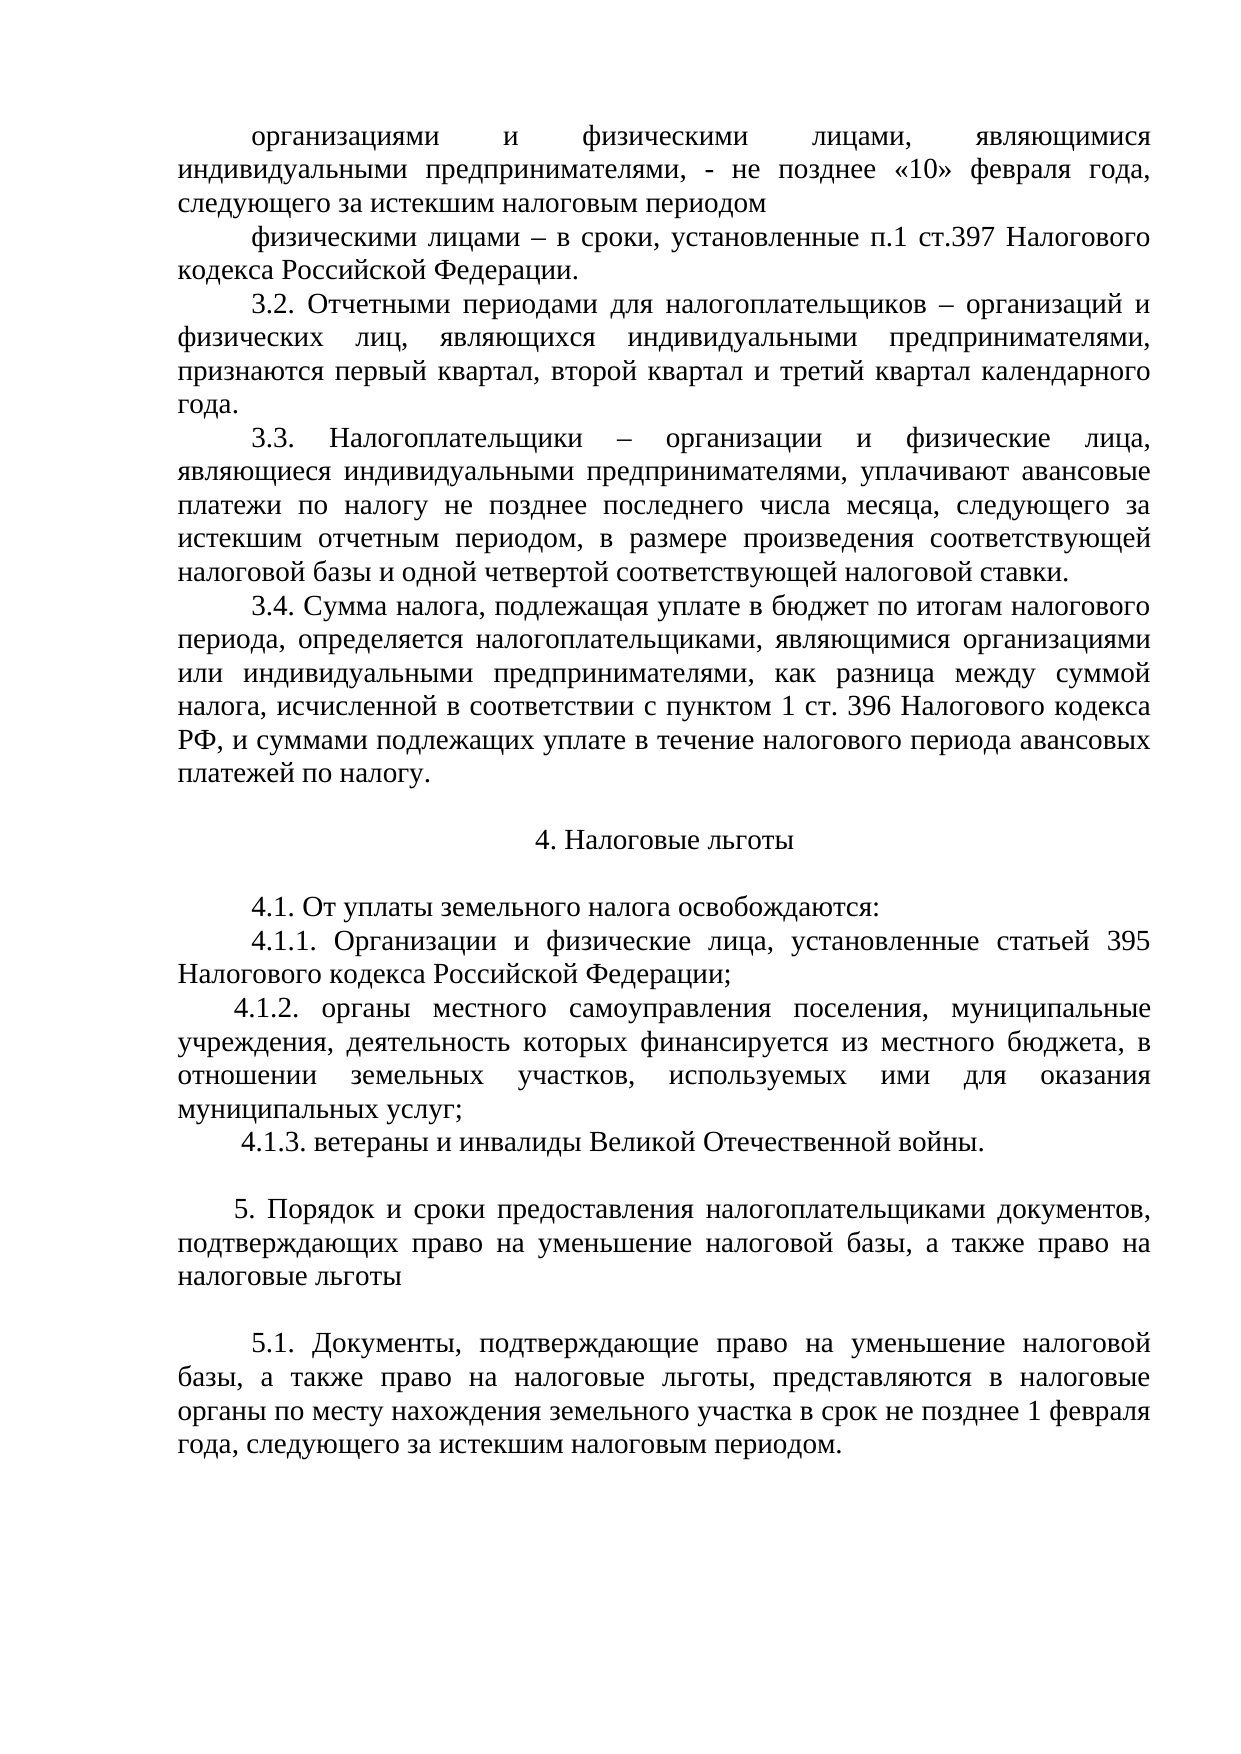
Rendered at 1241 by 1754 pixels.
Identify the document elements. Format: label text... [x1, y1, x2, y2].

text 3.2. Отчетными периодами для налогоплательщиков – организаций и физических лиц, являющихся индивидуальными предпринимателями, признаются первый квартал, второй квартал и третий квартал календарного года. [177, 286, 1152, 420]
text 5.1. Документы, подтверждающие право на уменьшение налоговой базы, а также право на налоговые льготы, представляются в налоговые органы по месту нахождения земельного участка в срок не позднее 1 февраля года, следующего за истекшим налоговым периодом. [177, 1326, 1152, 1460]
text 4.1.1. Организации и физические лица, установленные статьей 395 Налогового кодекса Российской Федерации; [177, 923, 1152, 990]
text 4.1.3. ветераны и инвалиды Великой Отечественной войны. [177, 1124, 1152, 1158]
text организациями и физическими лицами, являющимися индивидуальными предпринимателями, - не позднее «10» февраля года, следующего за истекшим налоговым периодом [177, 118, 1152, 219]
text 4.1. От уплаты земельного налога освобождаются: [177, 889, 1152, 923]
text 4.1.2. органы местного самоуправления поселения, муниципальные учреждения, деятельность которых финансируется из местного бюджета, в отношении земельных участков, используемых ими для оказания муниципальных услуг; [177, 990, 1152, 1124]
text 3.4. Сумма налога, подлежащая уплате в бюджет по итогам налогового периода, определяется налогоплательщиками, являющимися организациями или индивидуальными предпринимателями, как разница между суммой налога, исчисленной в соответствии с пунктом 1 ст. 396 Налогового кодекса РФ, и суммами подлежащих уплате в течение налогового периода авансовых платежей по налогу. [177, 588, 1152, 789]
text 5. Порядок и сроки предоставления налогоплательщиками документов, подтверждающих право на уменьшение налоговой базы, а также право на налоговые льготы [177, 1191, 1152, 1292]
text 4. Налоговые льготы [177, 822, 1152, 856]
text 3.3. Налогоплательщики – организации и физические лица, являющиеся индивидуальными предпринимателями, уплачивают авансовые платежи по налогу не позднее последнего числа месяца, следующего за истекшим отчетным периодом, в размере произведения соответствующей налоговой базы и одной четвертой соответствующей налоговой ставки. [177, 420, 1152, 588]
text физическими лицами – в сроки, установленные п.1 ст.397 Налогового кодекса Российской Федерации. [177, 219, 1152, 286]
